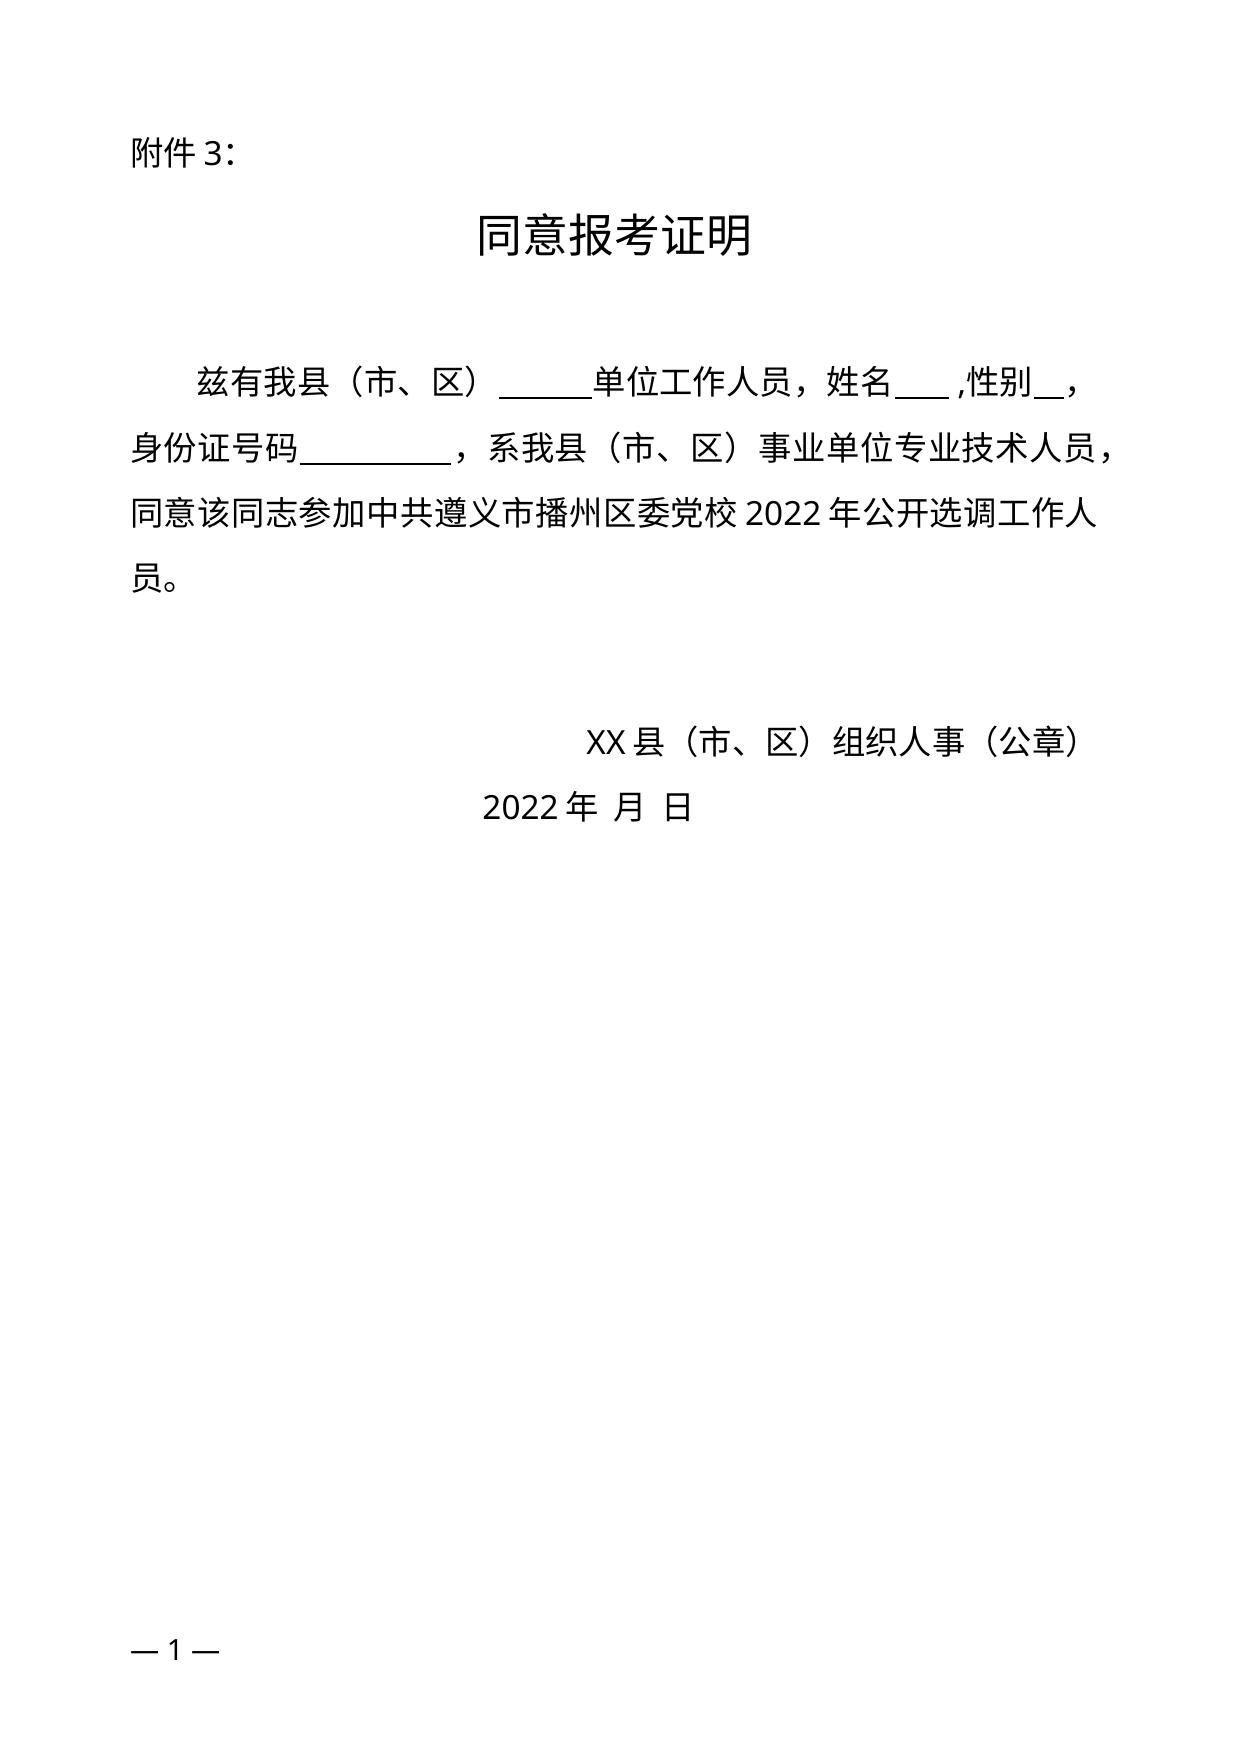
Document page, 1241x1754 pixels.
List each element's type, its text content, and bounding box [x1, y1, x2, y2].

text 同意报考证明 [130, 184, 1098, 282]
text 兹有我县（市、区） 单位工作人员，姓名 ,性别 ，身份证号码 ，系我县（市、区）事业单位专业技术人员，同意该同志参加中共遵义市播州区委党校2022年公开选调工作人员。 [130, 347, 1098, 609]
text 附件3： [130, 118, 1098, 184]
text XX县（市、区）组织人事（公章） [130, 707, 1098, 772]
text 2022年 月 日 [130, 772, 1098, 838]
